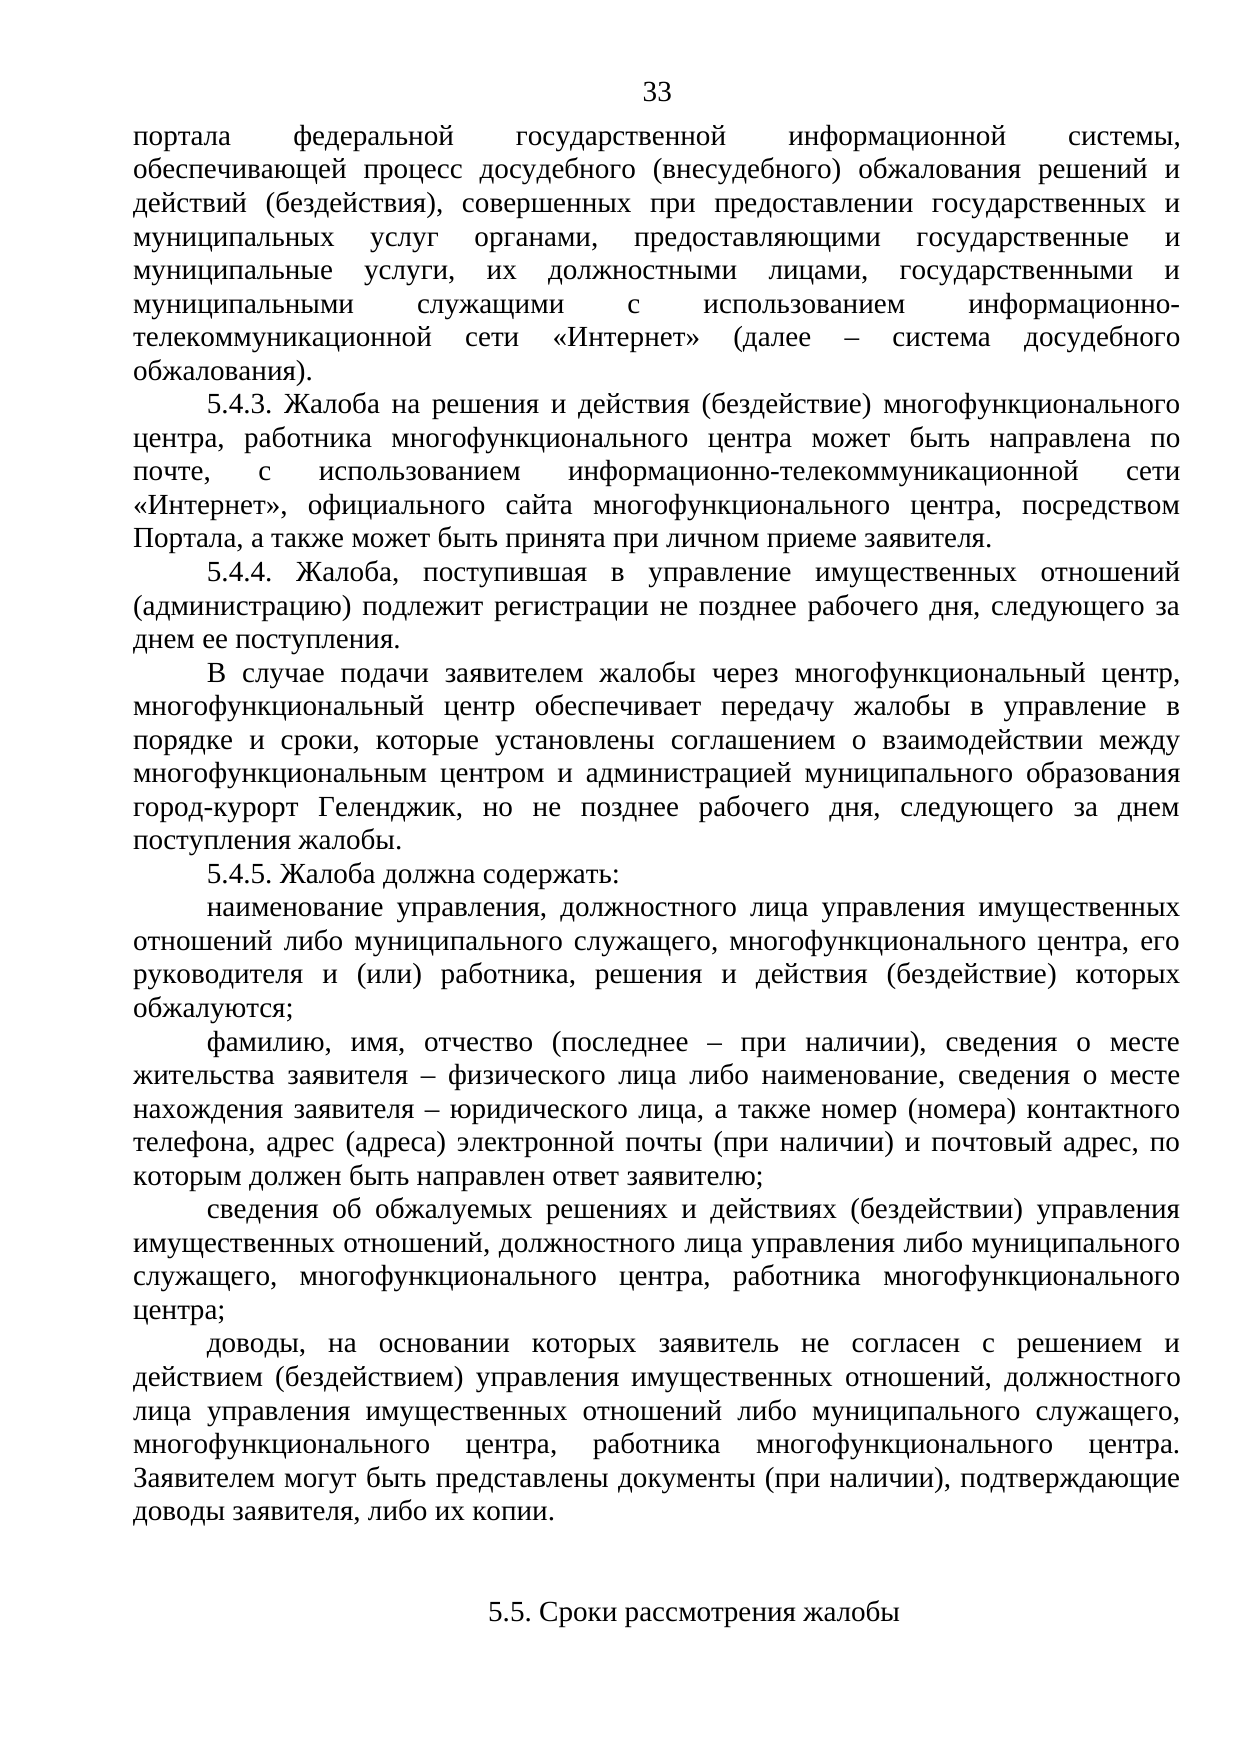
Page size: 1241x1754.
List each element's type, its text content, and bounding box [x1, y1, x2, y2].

text 5.4.3. Жалоба на решения и действия (бездействие) многофункционального центра, работника многофункционального центра может быть направлена по почте, с использованием информационно-телекоммуникационной сети «Интернет», официального сайта многофункционального центра, посредством Портала, а также может быть принята при личном приеме заявителя. [133, 386, 1181, 554]
text 5.4.5. Жалоба должна содержать: [133, 856, 1181, 889]
text фамилию, имя, отчество (последнее – при наличии), сведения о месте жительства заявителя – физического лица либо наименование, сведения о месте нахождения заявителя – юридического лица, а также номер (номера) контактного телефона, адрес (адреса) электронной почты (при наличии) и почтовый адрес, по которым должен быть направлен ответ заявителю; [133, 1024, 1181, 1191]
text 5.4.4. Жалоба, поступившая в управление имущественных отношений (администрацию) подлежит регистрации не позднее рабочего дня, следующего за днем ее поступления. [133, 554, 1181, 655]
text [133, 118, 1181, 386]
text В случае подачи заявителем жалобы через многофункциональный центр, многофункциональный центр обеспечивает передачу жалобы в управление в порядке и сроки, которые установлены соглашением о взаимодействии между многофункциональным центром и администрацией муниципального образования город-курорт Геленджик, но не позднее рабочего дня, следующего за днем поступления жалобы. [133, 655, 1181, 856]
text сведения об обжалуемых решениях и действиях (бездействии) управления имущественных отношений, должностного лица управления либо муниципального служащего, многофункционального центра, работника многофункционального центра; [133, 1191, 1181, 1326]
text 5.5. Сроки рассмотрения жалобы [133, 1594, 1181, 1627]
text доводы, на основании которых заявитель не согласен с решением и действием (бездействием) управления имущественных отношений, должностного лица управления имущественных отношений либо муниципального служащего, многофункционального центра, работника многофункционального центра. Заявителем могут быть представлены документы (при наличии), подтверждающие доводы заявителя, либо их копии. [133, 1326, 1181, 1527]
text наименование управления, должностного лица управления имущественных отношений либо муниципального служащего, многофункционального центра, его руководителя и (или) работника, решения и действия (бездействие) которых обжалуются; [133, 889, 1181, 1024]
